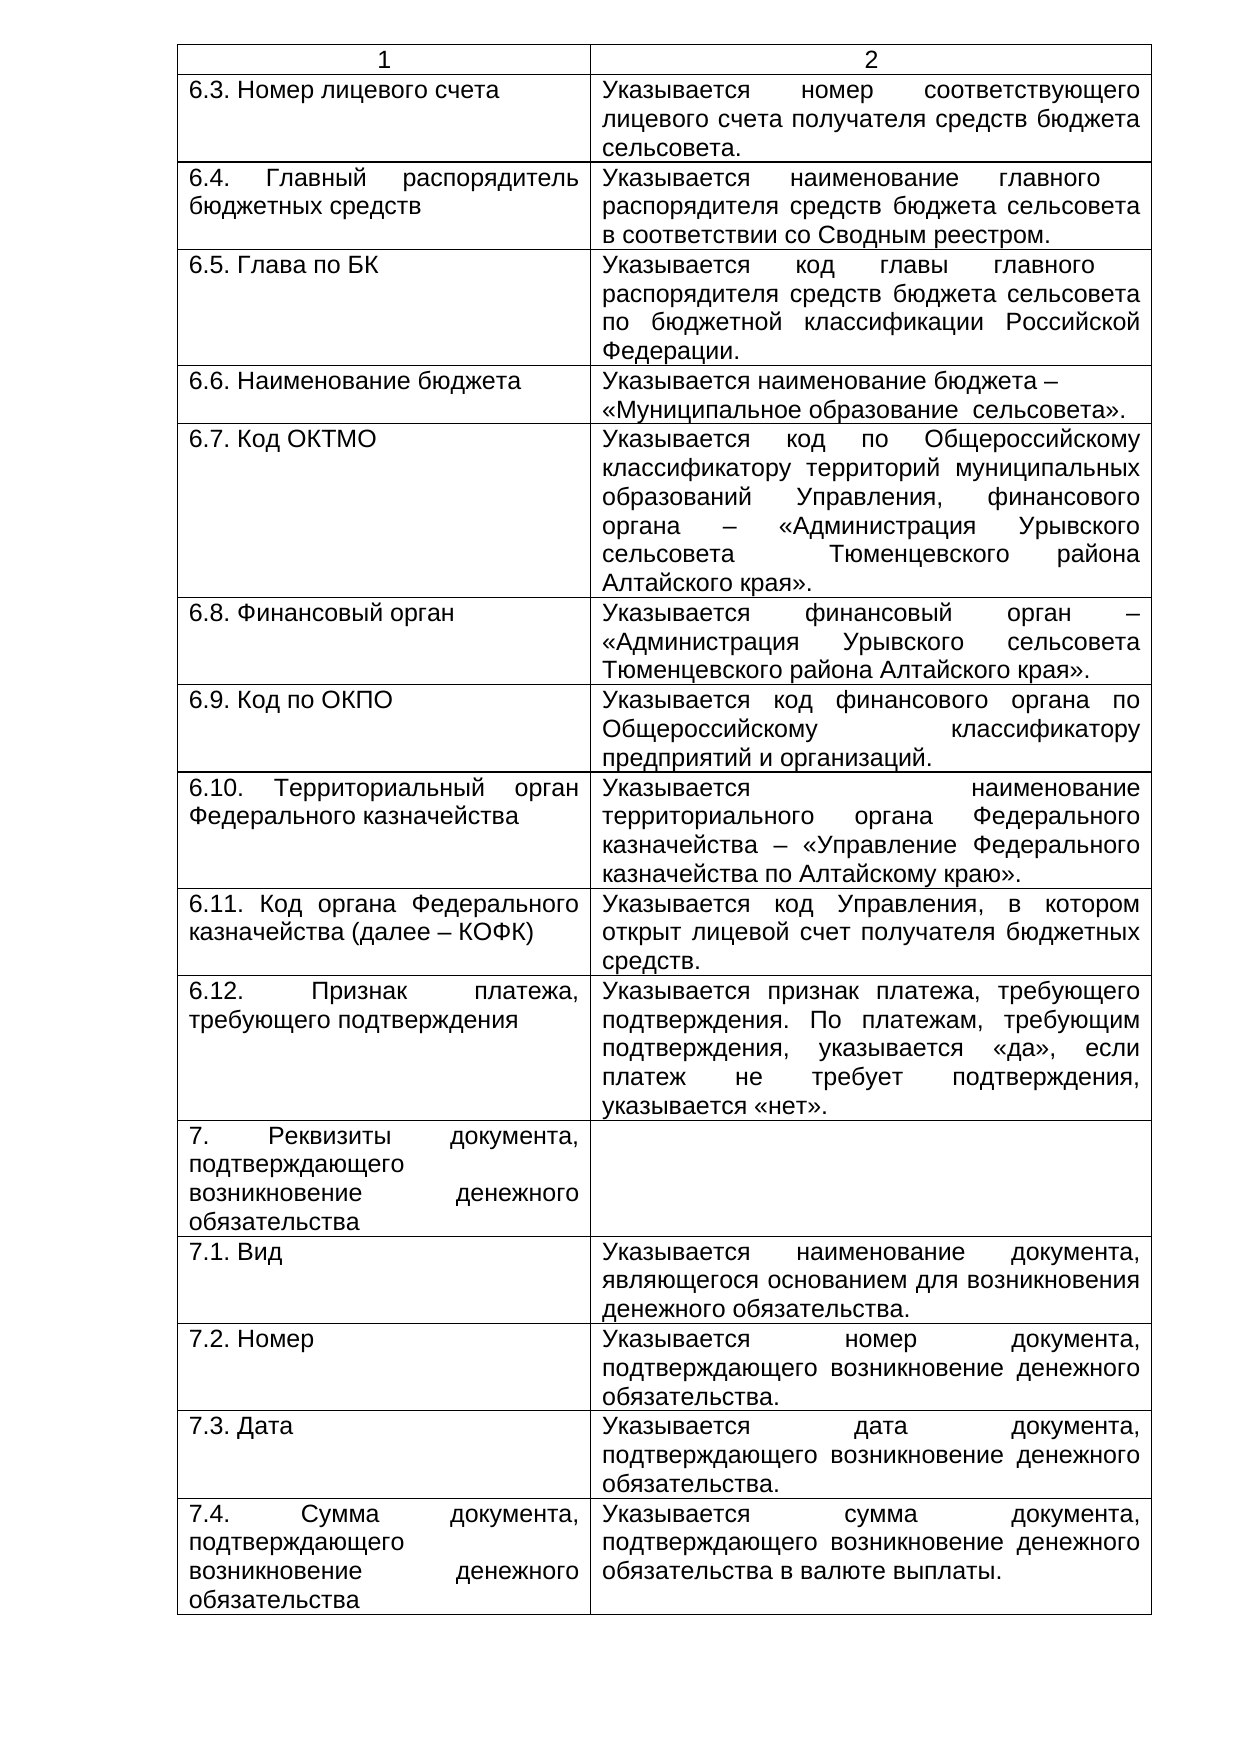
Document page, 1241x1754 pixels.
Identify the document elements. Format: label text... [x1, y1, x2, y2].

table_cell Указывается наименование документа, являющегося основанием для возникновения денежного обязательства. [591, 1237, 1151, 1323]
table_header 2 [591, 45, 1151, 74]
table_cell Указывается наименование территориального органа Федерального казначейства – «Управление Федерального казначейства по Алтайскому краю». [591, 773, 1151, 887]
table_cell [591, 1121, 1151, 1236]
table_cell Указывается код по Общероссийскому классификатору территорий муниципальных образований Управления, финансового органа – «Администрация Урывского сельсовета Тюменцевского района Алтайского края». [591, 424, 1151, 597]
table_cell Указывается дата документа, подтверждающего возникновение денежного обязательства. [591, 1411, 1151, 1497]
table_cell 6.10. Территориальный орган Федерального казначейства [178, 773, 590, 887]
table_cell Указывается код главы главного распорядителя средств бюджета сельсовета по бюджетной классификации Российской Федерации. [591, 250, 1151, 365]
table_cell 6.5. Глава по БК [178, 250, 590, 365]
table_cell Указывается финансовый орган – «Администрация Урывского сельсовета Тюменцевского района Алтайского края». [591, 598, 1151, 684]
table_cell 7. Реквизиты документа, подтверждающего возникновение денежного обязательства [178, 1121, 590, 1236]
table_cell 6.12. Признак платежа, требующего подтверждения [178, 976, 590, 1119]
table_cell Указывается наименование главного распорядителя средств бюджета сельсовета в соответствии со Сводным реестром. [591, 163, 1151, 249]
table_cell Указывается код Управления, в котором открыт лицевой счет получателя бюджетных средств. [591, 889, 1151, 975]
table_cell 7.3. Дата [178, 1411, 590, 1497]
table_cell Указывается сумма документа, подтверждающего возникновение денежного обязательства в валюте выплаты. [591, 1499, 1151, 1613]
table_cell 6.7. Код ОКТМО [178, 424, 590, 597]
table_cell Указывается номер соответствующего лицевого счета получателя средств бюджета сельсовета. [591, 75, 1151, 161]
table_cell 6.6. Наименование бюджета [178, 366, 590, 423]
table_cell 7.4. Сумма документа, подтверждающего возникновение денежного обязательства [178, 1499, 590, 1613]
table_cell 7.1. Вид [178, 1237, 590, 1323]
table_cell 6.11. Код органа Федерального казначейства (далее – КОФК) [178, 889, 590, 975]
table_header 1 [178, 45, 590, 74]
table_cell 6.8. Финансовый орган [178, 598, 590, 684]
table_cell 6.3. Номер лицевого счета [178, 75, 590, 161]
table_cell 6.9. Код по ОКПО [178, 685, 590, 771]
table_cell 7.2. Номер [178, 1324, 590, 1410]
table_cell Указывается код финансового органа по Общероссийскому классификатору предприятий и организаций. [591, 685, 1151, 771]
table_cell Указывается признак платежа, требующего подтверждения. По платежам, требующим подтверждения, указывается «да», если платеж не требует подтверждения, указывается «нет». [591, 976, 1151, 1119]
table_cell Указывается номер документа, подтверждающего возникновение денежного обязательства. [591, 1324, 1151, 1410]
table_cell Указывается наименование бюджета – «Муниципальное образование сельсовета». [591, 366, 1151, 423]
table_cell 6.4. Главный распорядитель бюджетных средств [178, 163, 590, 249]
